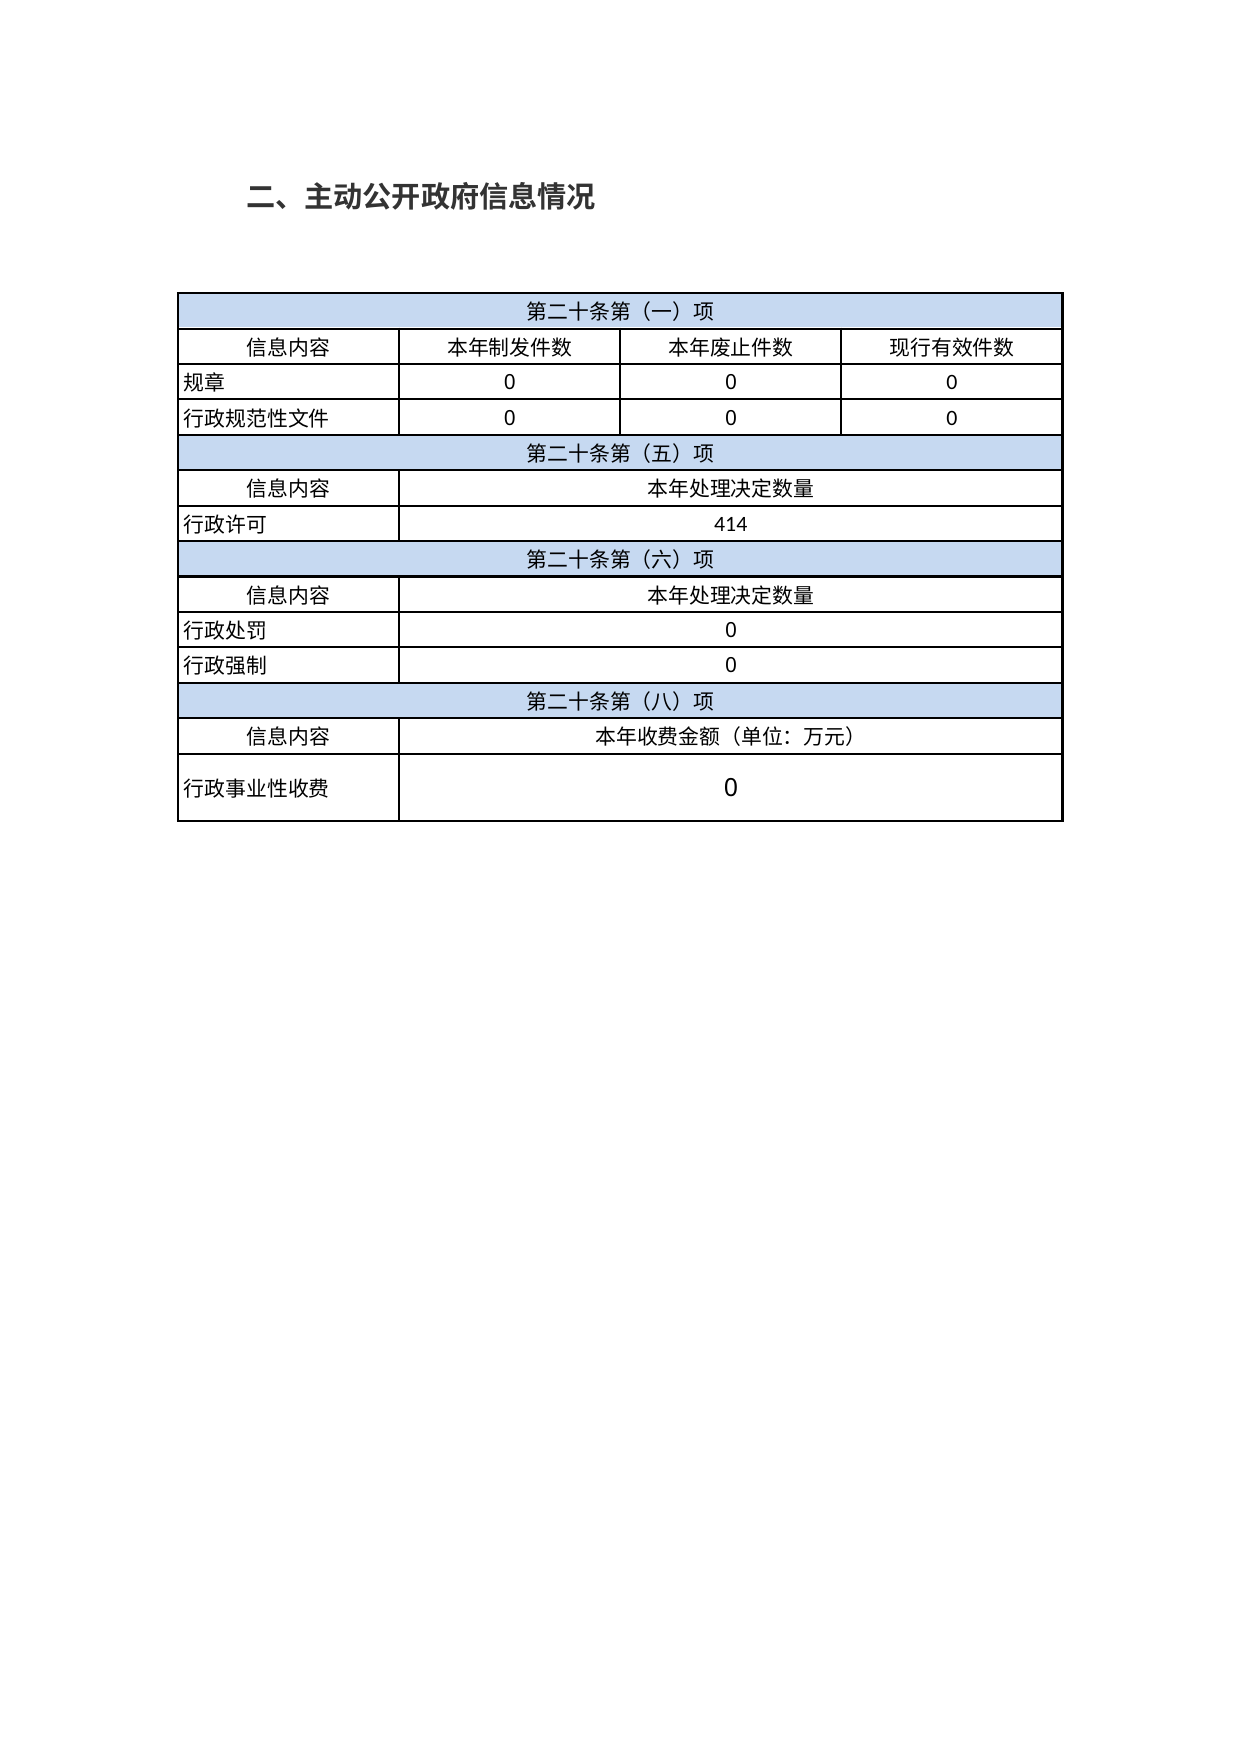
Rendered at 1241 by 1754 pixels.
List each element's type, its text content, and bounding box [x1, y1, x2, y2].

table_cell 0 [842, 400, 1061, 434]
table_cell 本年废止件数 [621, 330, 840, 363]
text 二、主动公开政府信息情况 [187, 162, 1053, 227]
table_cell 0 [400, 755, 1061, 819]
table_cell 第二十条第（五）项 [179, 436, 1061, 469]
table_cell 414 [400, 507, 1061, 540]
table_cell 0 [842, 365, 1061, 398]
table_cell 行政许可 [179, 507, 398, 540]
table_cell 第二十条第（六）项 [179, 542, 1061, 575]
table_cell 第二十条第（八）项 [179, 684, 1061, 717]
table_cell 现行有效件数 [842, 330, 1061, 363]
table_cell 行政规范性文件 [179, 400, 398, 434]
table_cell 行政强制 [179, 648, 398, 682]
table_cell 0 [621, 365, 840, 398]
table_cell 规章 [179, 365, 398, 398]
table_cell 0 [400, 648, 1061, 682]
table_cell 行政处罚 [179, 613, 398, 646]
table_cell 信息内容 [179, 330, 398, 363]
table_cell 0 [400, 613, 1061, 646]
table_cell 信息内容 [179, 578, 398, 611]
table_cell 信息内容 [179, 471, 398, 504]
table_cell 本年处理决定数量 [400, 471, 1061, 504]
table_cell 0 [400, 400, 619, 434]
table_cell 0 [621, 400, 840, 434]
table_cell 行政事业性收费 [179, 755, 398, 819]
table_cell 本年处理决定数量 [400, 578, 1061, 611]
table_cell 本年制发件数 [400, 330, 619, 363]
table_cell 本年收费金额（单位：万元） [400, 719, 1061, 752]
table_header 第二十条第（一）项 [179, 294, 1061, 327]
table_cell 0 [400, 365, 619, 398]
table_cell 信息内容 [179, 719, 398, 752]
